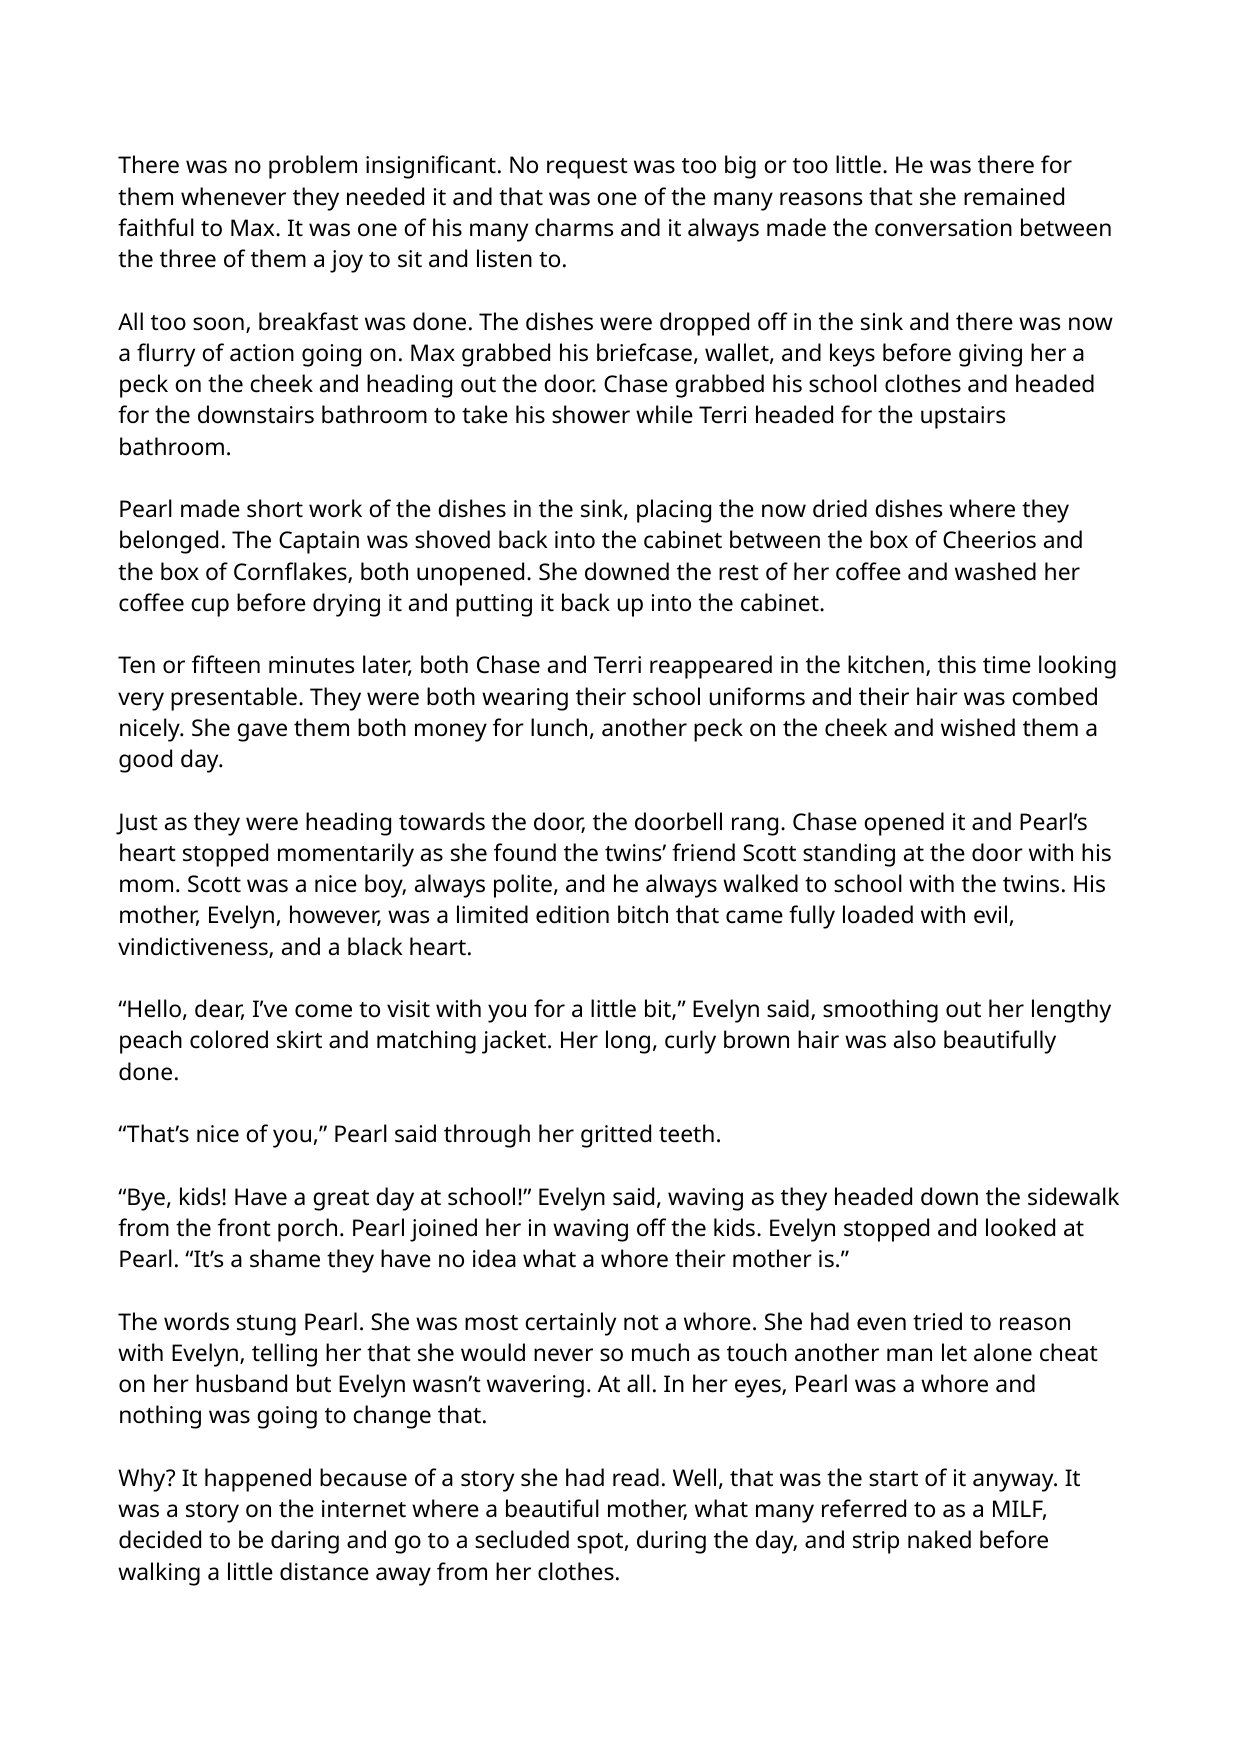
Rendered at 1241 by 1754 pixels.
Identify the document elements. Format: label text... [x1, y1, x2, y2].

text Pearl made short work of the dishes in the sink, placing the now dried dishes where they belonged. The Captain was shoved back into the cabinet between the box of Cheerios and the box of Cornflakes, both unopened. She downed the rest of her coffee and washed her coffee cup before drying it and putting it back up into the cabinet. [118, 493, 1122, 618]
text Why? It happened because of a story she had read. Well, that was the start of it anyway. It was a story on the internet where a beautiful mother, what many referred to as a MILF, decided to be daring and go to a secluded spot, during the day, and strip naked before walking a little distance away from her clothes. [118, 1462, 1122, 1587]
text The words stung Pearl. She was most certainly not a whore. She had even tried to reason with Evelyn, telling her that she would never so much as touch another man let alone cheat on her husband but Evelyn wasn’t wavering. At all. In her eyes, Pearl was a whore and nothing was going to change that. [118, 1306, 1122, 1431]
text Just as they were heading towards the door, the doorbell rang. Chase opened it and Pearl’s heart stopped momentarily as she found the twins’ friend Scott standing at the door with his mom. Scott was a nice boy, always polite, and he always walked to school with the twins. His mother, Evelyn, however, was a limited edition bitch that came fully loaded with evil, vindictiveness, and a black heart. [118, 806, 1122, 962]
text Ten or fifteen minutes later, both Chase and Terri reappeared in the kitchen, this time looking very presentable. They were both wearing their school uniforms and their hair was combed nicely. She gave them both money for lunch, another peck on the cheek and wished them a good day. [118, 649, 1122, 774]
text There was no problem insignificant. No request was too big or too little. He was there for them whenever they needed it and that was one of the many reasons that she remained faithful to Max. It was one of his many charms and it always made the conversation between the three of them a joy to sit and listen to. [118, 149, 1122, 274]
text “That’s nice of you,” Pearl said through her gritted teeth. [118, 1118, 1122, 1149]
text “Bye, kids! Have a great day at school!” Evelyn said, waving as they headed down the sidewalk from the front porch. Pearl joined her in waving off the kids. Evelyn stopped and looked at Pearl. “It’s a shame they have no idea what a whore their mother is.” [118, 1181, 1122, 1274]
text “Hello, dear, I’ve come to visit with you for a little bit,” Evelyn said, smoothing out her lengthy peach colored skirt and matching jacket. Her long, curly brown hair was also beautifully done. [118, 993, 1122, 1087]
text All too soon, breakfast was done. The dishes were dropped off in the sink and there was now a flurry of action going on. Max grabbed his briefcase, wallet, and keys before giving her a peck on the cheek and heading out the door. Chase grabbed his school clothes and headed for the downstairs bathroom to take his shower while Terri headed for the upstairs bathroom. [118, 306, 1122, 462]
